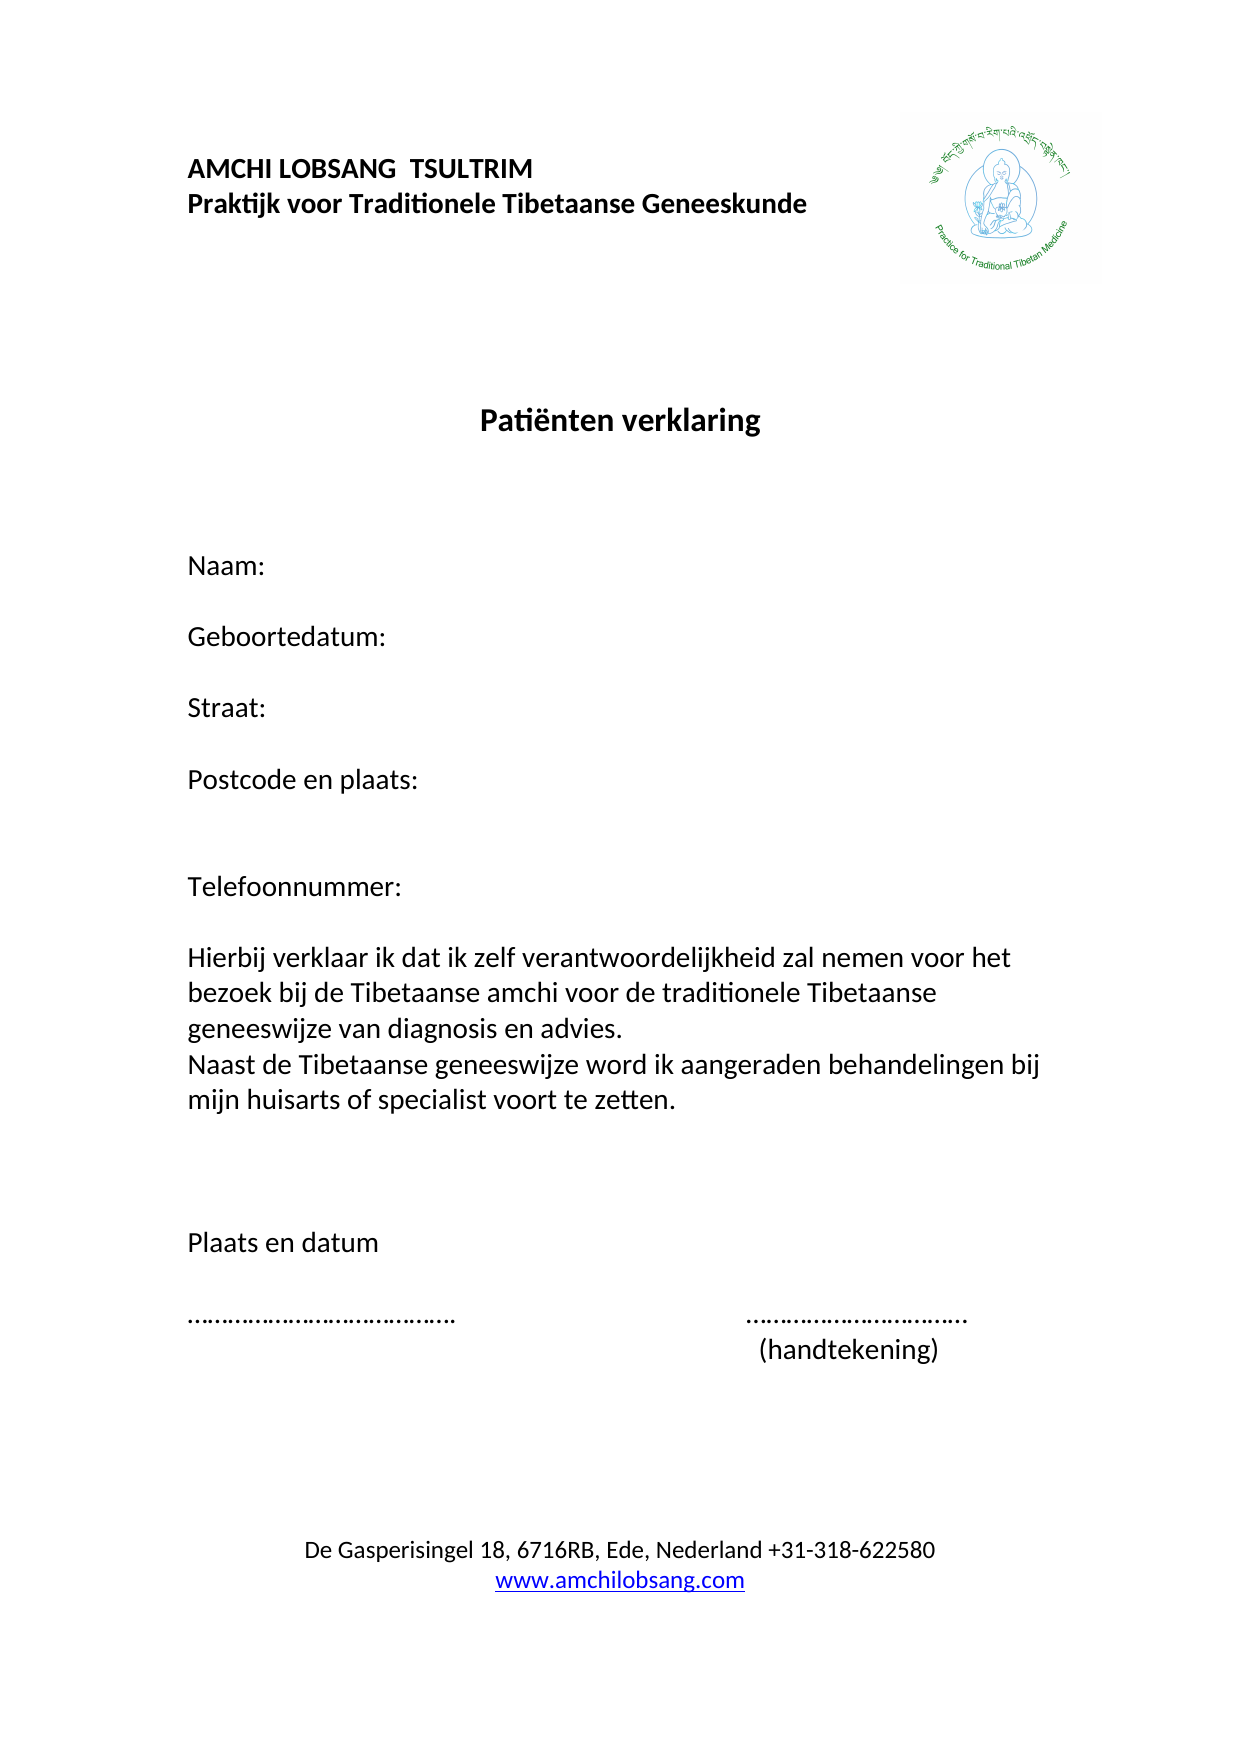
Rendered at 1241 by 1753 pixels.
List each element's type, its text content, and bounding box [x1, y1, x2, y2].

text Straat: [187, 689, 1053, 725]
text Postcode en plaats: [187, 761, 1053, 796]
text Patiënten verklaring [187, 399, 1053, 440]
text Telefoonnummer: [187, 868, 1053, 903]
text Naam: [187, 547, 1053, 583]
text De Gasperisingel 18, 6716RB, Ede, Nederland +31-318-622580 www.amchilobsang.com [187, 1534, 1053, 1595]
text Praktijk voor Traditionele Tibetaanse Geneeskunde [187, 186, 900, 221]
text AMCHI LOBSANG TSULTRIM [187, 150, 900, 186]
text …………………………………. …………………………… [187, 1295, 1053, 1331]
picture [900, 112, 1102, 284]
text Naast de Tibetaanse geneeswijze word ik aangeraden behandelingen bij mijn huisarts of specialist voort te zetten. [187, 1046, 1053, 1117]
text (handtekening) [187, 1331, 1053, 1400]
text Geboortedatum: [187, 618, 1053, 654]
text Plaats en datum [187, 1224, 1053, 1259]
text Hierbij verklaar ik dat ik zelf verantwoordelijkheid zal nemen voor het bezoek bij de Tibetaanse amchi voor de traditionele Tibetaanse geneeswijze van diagnosis en advies. [187, 939, 1053, 1046]
